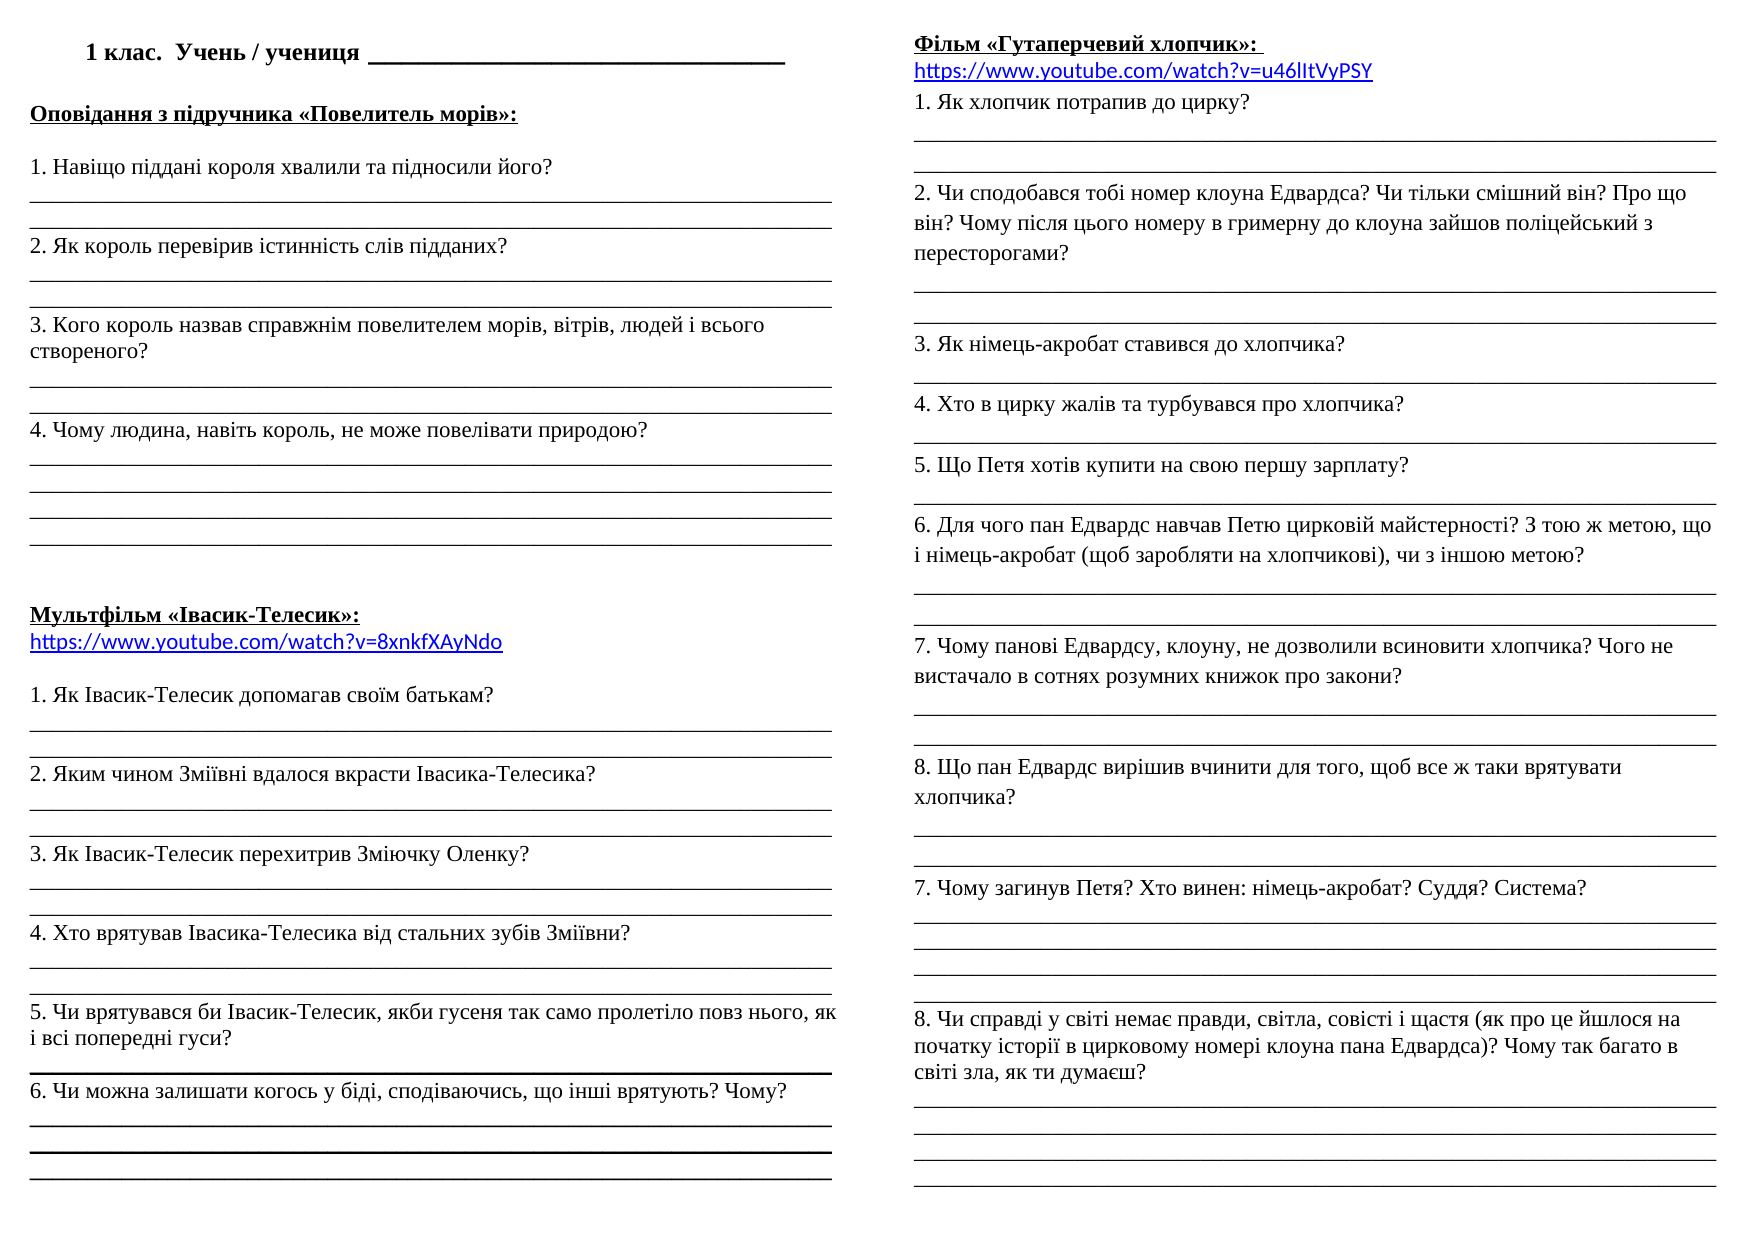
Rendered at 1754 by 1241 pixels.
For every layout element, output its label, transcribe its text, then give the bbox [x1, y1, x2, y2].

text ______________________________________________________________________ [914, 420, 1724, 447]
text 1. Як хлопчик потрапив до цирку? [914, 88, 1724, 114]
text 8. Чи справді у світі немає правди, світла, совісті і щастя (як про це йшлося на початку історії в цирковому номері клоуна пана Едвардса)? Чому так багато в світі зла, як ти думаєш? [914, 1005, 1724, 1084]
text 4. Чому людина, навіть король, не може повелівати природою? [29, 416, 840, 443]
text ____________________________________________________________________________________________________________________________________________ [29, 866, 840, 919]
text ____________________________________________________________________________________________________________________________________________ [29, 258, 840, 311]
text 7. Чому загинув Петя? Хто винен: німець-акробат? Суддя? Система? [914, 873, 1724, 900]
text ____________________________________________________________________________________________________________________________________________ [29, 443, 840, 495]
text ____________________________________________________________________________________________________________________________________________ [29, 708, 840, 761]
text ____________________________________________________________________________________________________________________________________________ [914, 692, 1724, 749]
text Оповідання з підручника «Повелитель морів»: [29, 100, 840, 126]
text 1. Навіщо піддані короля хвалили та підносили його? [29, 153, 840, 179]
text ________________________________________________________________________________________________________________________________________________________________________________________________________________________________________________________________________________________ [914, 900, 1724, 1005]
text 3. Кого король назвав справжнім повелителем морів, вітрів, людей і всього створеного? [29, 311, 840, 363]
text 7. Чому панові Едвардсу, клоуну, не дозволили всиновити хлопчика? Чого не вистачало в сотнях розумних книжок про закони? [914, 632, 1724, 688]
text ____________________________________________________________________________________________________________________________________________ [29, 179, 840, 232]
text https://www.youtube.com/watch?v=8xnkfXAyNdo [29, 627, 840, 655]
text Мультфільм «Івасик-Телесик»: [29, 601, 840, 627]
text ______________________________________________________________________ [914, 481, 1724, 507]
text Фільм «Гутаперчевий хлопчик»: [914, 29, 1724, 56]
text 2. Чи сподобався тобі номер клоуна Едвардса? Чи тільки смішний він? Про що він? Чому після цього номеру в гримерну до клоуна зайшов поліцейський з пересторогами? ____________________________________________________________________________________________________________________________________________ [914, 179, 1724, 326]
text ____________________________________________________________________________________________________________________________________________ [29, 787, 840, 839]
text ______________________________________________________________________ [29, 1050, 840, 1077]
text ____________________________________________________________________________________________________________________________________________ [29, 495, 840, 548]
text ____________________________________________________________________________________________________________________________________________ [914, 813, 1724, 870]
text __________________________________________________________________________________________________________________________________________________________________________________________________________________ [29, 1103, 840, 1182]
text 4. Хто врятував Івасика-Телесика від стальних зубів Зміївни? ____________________________________________________________________________________________________________________________________________ [29, 919, 840, 998]
text 2. Яким чином Зміївні вдалося вкрасти Івасика-Телесика? [29, 761, 840, 787]
text ________________________________________________________________________________________________________________________________________________________________________________________________________________________________________________________________________________________ [914, 1084, 1724, 1190]
text 1 клас. Учень / учениця _________________________ [29, 29, 840, 68]
text 3. Як німець-акробат ставився до хлопчика? [914, 330, 1724, 356]
text ____________________________________________________________________________________________________________________________________________ [914, 118, 1724, 175]
text 6. Чи можна залишати когось у біді, сподіваючись, що інші врятують? Чому? [29, 1077, 840, 1103]
text 1. Як Івасик-Телесик допомагав своїм батькам? [29, 681, 840, 708]
text 5. Що Петя хотів купити на свою першу зарплату? [914, 451, 1724, 477]
text https://www.youtube.com/watch?v=u46lItVyPSY [914, 56, 1724, 84]
text 6. Для чого пан Едвардс навчав Петю цирковій майстерності? З тою ж метою, що і німець-акробат (щоб заробляти на хлопчикові), чи з іншою метою? [914, 511, 1724, 568]
text 8. Що пан Едвардс вирішив вчинити для того, щоб все ж таки врятувати хлопчика? [914, 753, 1724, 809]
text 2. Як король перевірив істинність слів підданих? [29, 232, 840, 258]
text ____________________________________________________________________________________________________________________________________________ [914, 571, 1724, 628]
text 3. Як Івасик-Телесик перехитрив Зміючку Оленку? [29, 839, 840, 866]
text 5. Чи врятувався би Івасик-Телесик, якби гусеня так само пролетіло повз нього, як і всі попередні гуси? [29, 998, 840, 1050]
text ______________________________________________________________________ [914, 360, 1724, 386]
text ____________________________________________________________________________________________________________________________________________ [29, 363, 840, 416]
text 4. Хто в цирку жалів та турбувався про хлопчика? [914, 390, 1724, 417]
